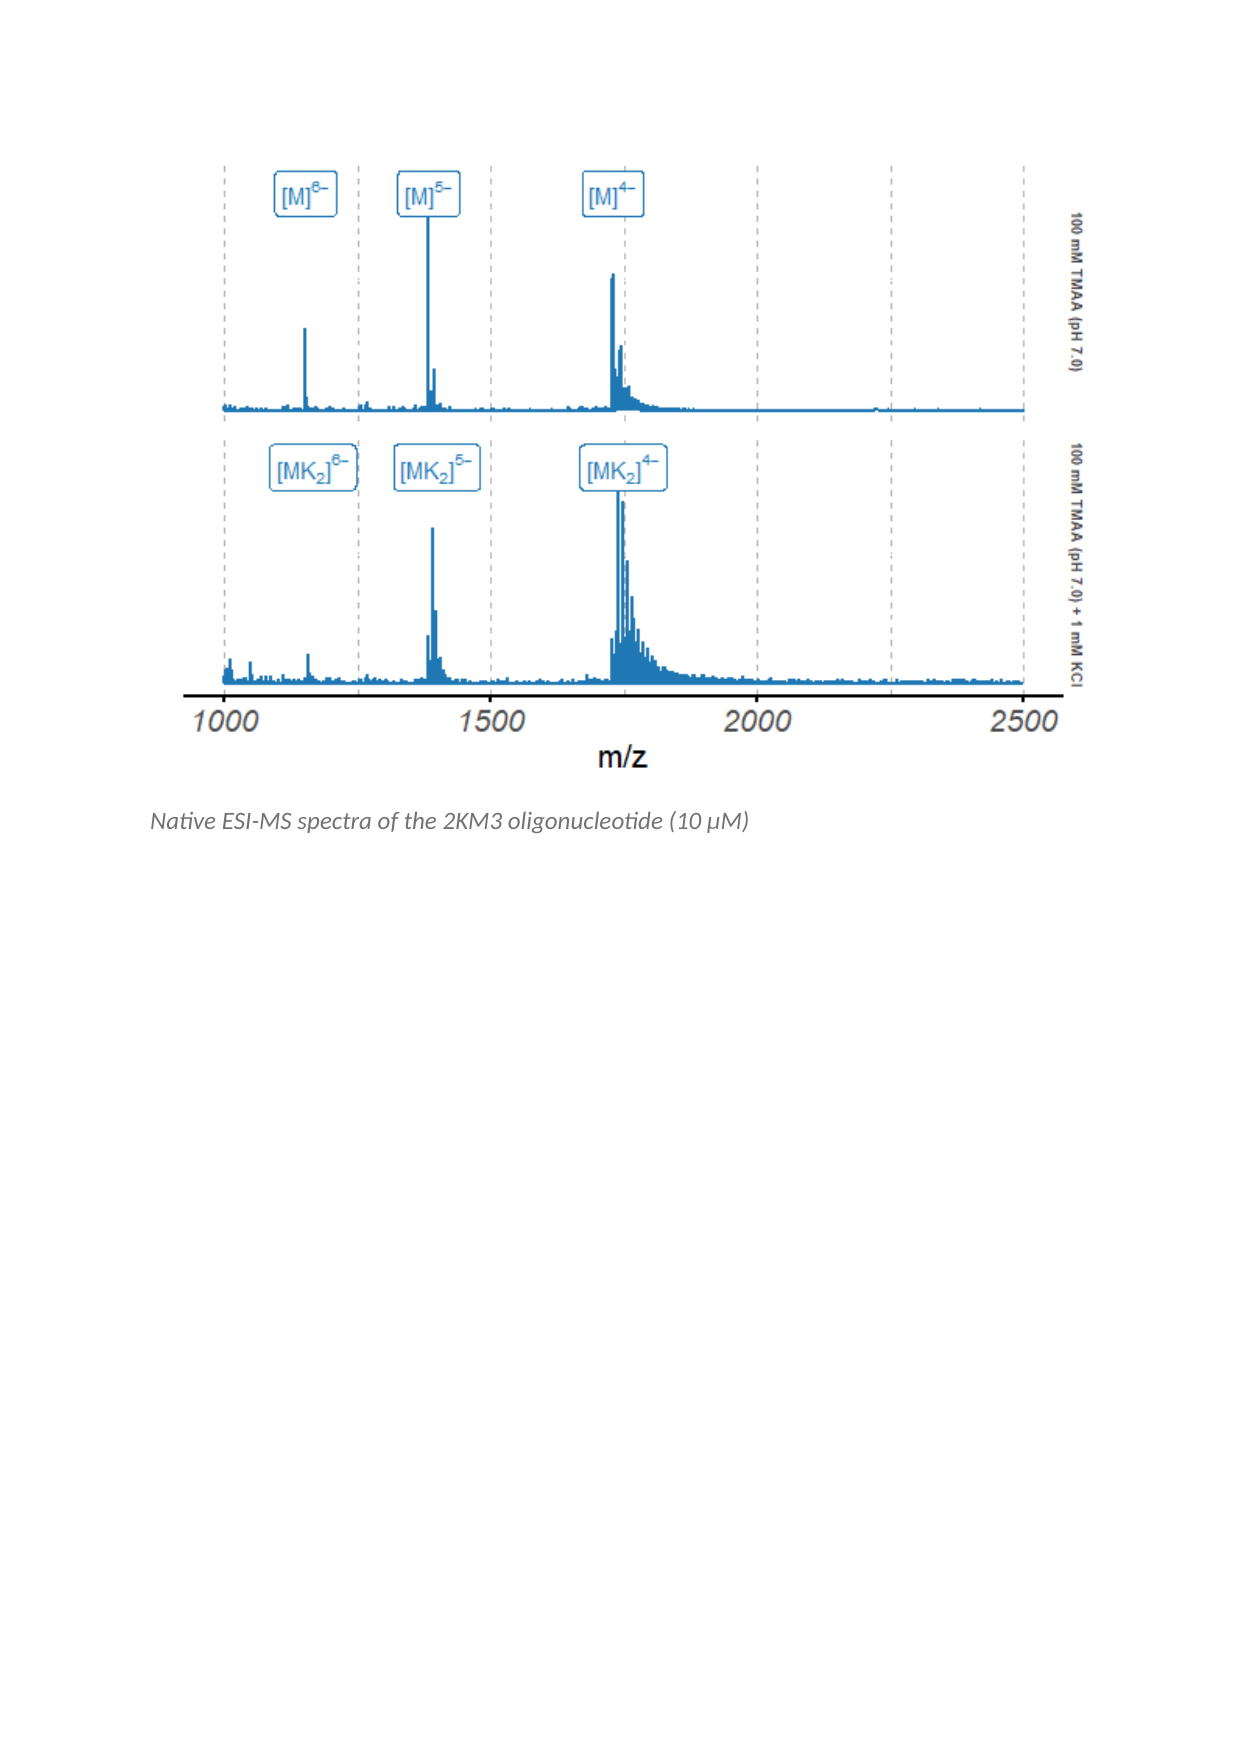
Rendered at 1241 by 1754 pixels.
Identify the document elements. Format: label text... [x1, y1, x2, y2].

picture [168, 150, 1109, 785]
text Native ESI-MS spectra of the 2KM3 oligonucleotide (10 µM) [150, 806, 1090, 836]
